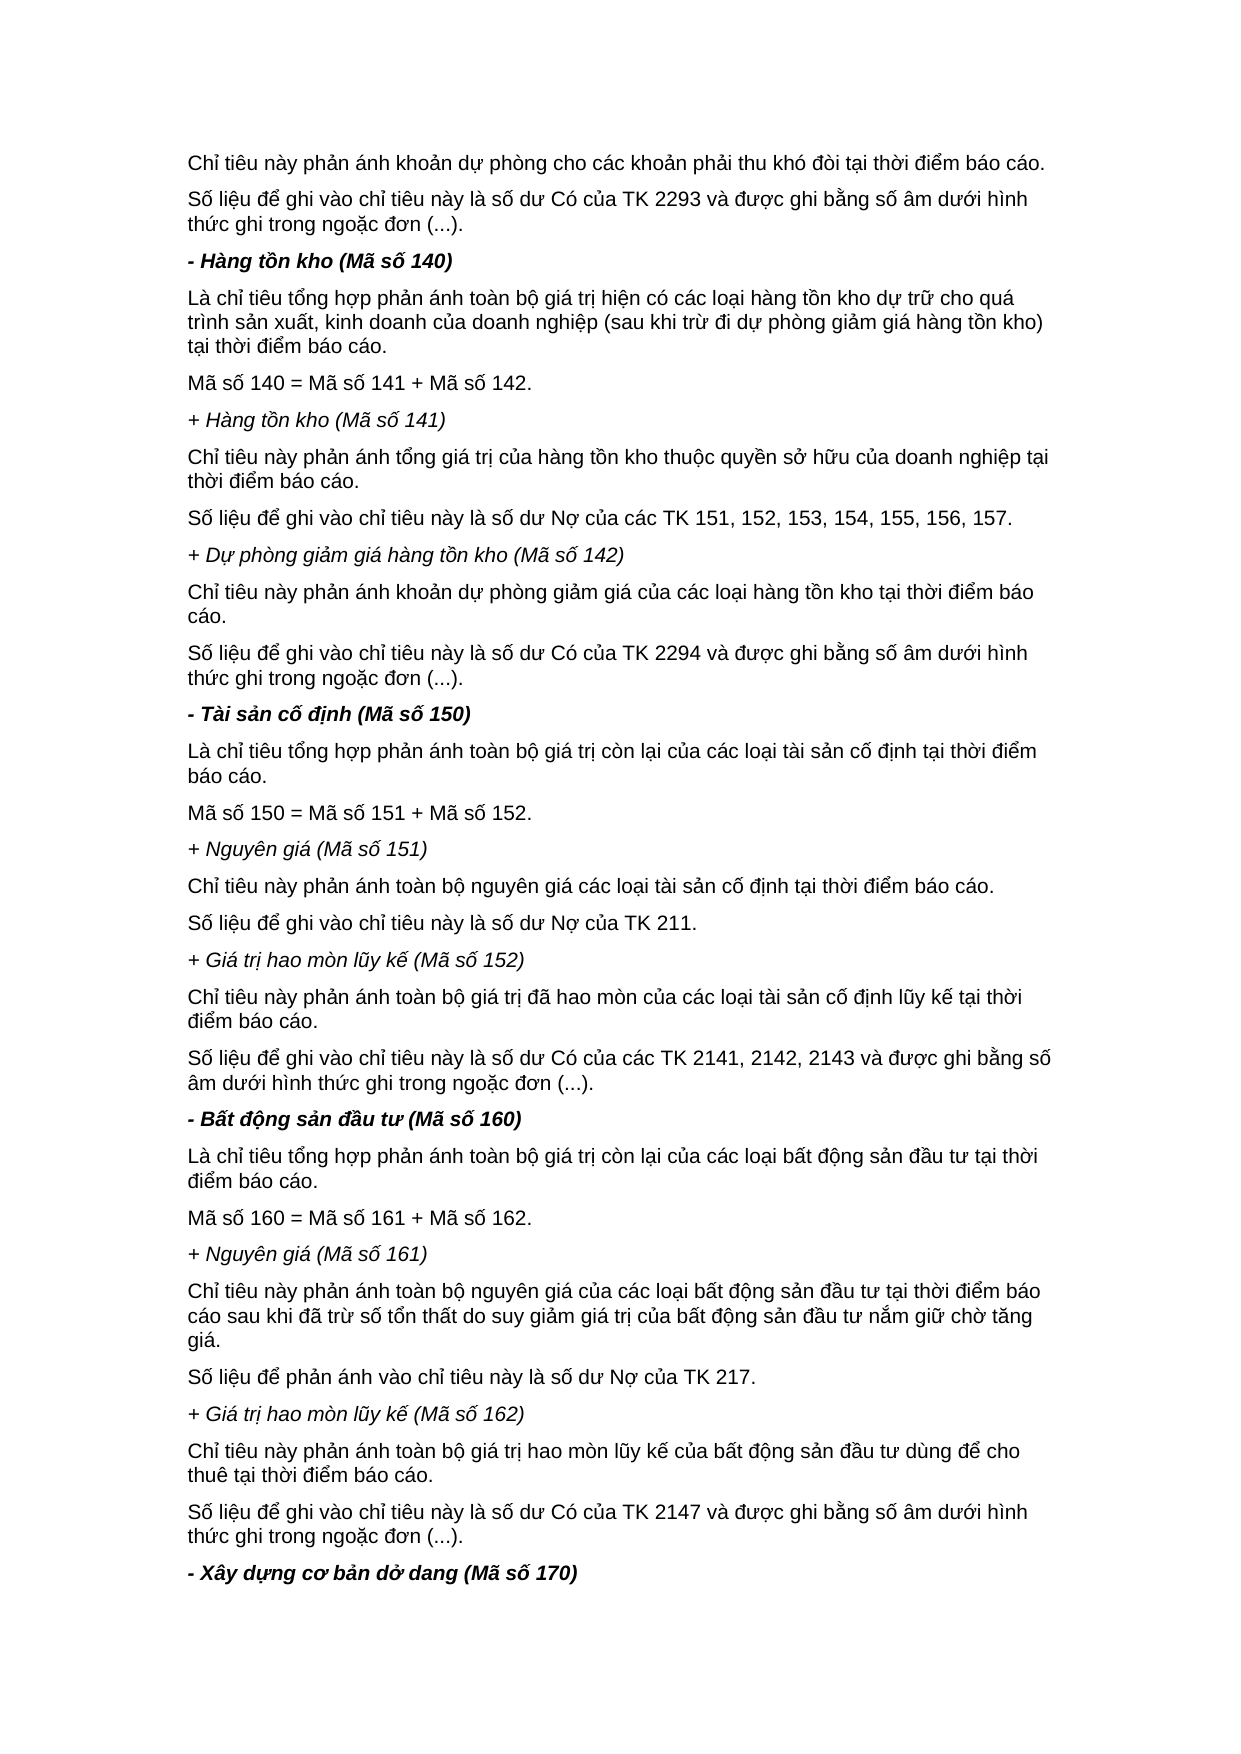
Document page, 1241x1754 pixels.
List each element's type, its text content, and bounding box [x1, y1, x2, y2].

text Chỉ tiêu này phản ánh toàn bộ giá trị đã hao mòn của các loại tài sản cố định lũy kế tại thời điểm báo cáo. [187, 984, 1053, 1033]
text Chỉ tiêu này phản ánh toàn bộ giá trị hao mòn lũy kế của bất động sản đầu tư dùng để cho thuê tại thời điểm báo cáo. [187, 1438, 1053, 1487]
text Số liệu để ghi vào chỉ tiêu này là số dư Có của TK 2294 và được ghi bằng số âm dưới hình thức ghi trong ngoặc đơn (...). [187, 641, 1053, 689]
text - Bất động sản đầu tư (Mã số 160) [187, 1107, 1053, 1131]
text Số liệu để ghi vào chỉ tiêu này là số dư Có của các TK 2141, 2142, 2143 và được ghi bằng số âm dưới hình thức ghi trong ngoặc đơn (...). [187, 1046, 1053, 1094]
text - Tài sản cố định (Mã số 150) [187, 702, 1053, 726]
text + Dự phòng giảm giá hàng tồn kho (Mã số 142) [187, 542, 1053, 567]
text + Nguyên giá (Mã số 161) [187, 1242, 1053, 1266]
text Mã số 150 = Mã số 151 + Mã số 152. [187, 800, 1053, 824]
text + Hàng tồn kho (Mã số 141) [187, 407, 1053, 432]
text Số liệu để ghi vào chỉ tiêu này là số dư Có của TK 2293 và được ghi bằng số âm dưới hình thức ghi trong ngoặc đơn (...). [187, 187, 1053, 236]
text Chỉ tiêu này phản ánh toàn bộ nguyên giá các loại tài sản cố định tại thời điểm báo cáo. [187, 874, 1053, 898]
text Số liệu để ghi vào chỉ tiêu này là số dư Nợ của các TK 151, 152, 153, 154, 155, 156, 157. [187, 506, 1053, 530]
text Chỉ tiêu này phản ánh toàn bộ nguyên giá của các loại bất động sản đầu tư tại thời điểm báo cáo sau khi đã trừ số tổn thất do suy giảm giá trị của bất động sản đầu tư nắm giữ chờ tăng giá. [187, 1279, 1053, 1352]
text Là chỉ tiêu tổng hợp phản ánh toàn bộ giá trị còn lại của các loại tài sản cố định tại thời điểm báo cáo. [187, 739, 1053, 787]
text Chỉ tiêu này phản ánh khoản dự phòng cho các khoản phải thu khó đòi tại thời điểm báo cáo. [187, 150, 1053, 174]
text + Giá trị hao mòn lũy kế (Mã số 152) [187, 947, 1053, 972]
text Số liệu để ghi vào chỉ tiêu này là số dư Nợ của TK 211. [187, 911, 1053, 935]
text Số liệu để phản ánh vào chỉ tiêu này là số dư Nợ của TK 217. [187, 1364, 1053, 1389]
text Số liệu để ghi vào chỉ tiêu này là số dư Có của TK 2147 và được ghi bằng số âm dưới hình thức ghi trong ngoặc đơn (...). [187, 1499, 1053, 1548]
text Chỉ tiêu này phản ánh tổng giá trị của hàng tồn kho thuộc quyền sở hữu của doanh nghiệp tại thời điểm báo cáo. [187, 444, 1053, 493]
text + Giá trị hao mòn lũy kế (Mã số 162) [187, 1401, 1053, 1426]
text + Nguyên giá (Mã số 151) [187, 837, 1053, 861]
text Mã số 160 = Mã số 161 + Mã số 162. [187, 1205, 1053, 1229]
text Mã số 140 = Mã số 141 + Mã số 142. [187, 371, 1053, 395]
text Là chỉ tiêu tổng hợp phản ánh toàn bộ giá trị hiện có các loại hàng tồn kho dự trữ cho quá trình sản xuất, kinh doanh của doanh nghiệp (sau khi trừ đi dự phòng giảm giá hàng tồn kho) tại thời điểm báo cáo. [187, 285, 1053, 358]
text Là chỉ tiêu tổng hợp phản ánh toàn bộ giá trị còn lại của các loại bất động sản đầu tư tại thời điểm báo cáo. [187, 1144, 1053, 1192]
text Chỉ tiêu này phản ánh khoản dự phòng giảm giá của các loại hàng tồn kho tại thời điểm báo cáo. [187, 579, 1053, 628]
text - Xây dựng cơ bản dở dang (Mã số 170) [187, 1561, 1053, 1585]
text - Hàng tồn kho (Mã số 140) [187, 248, 1053, 272]
